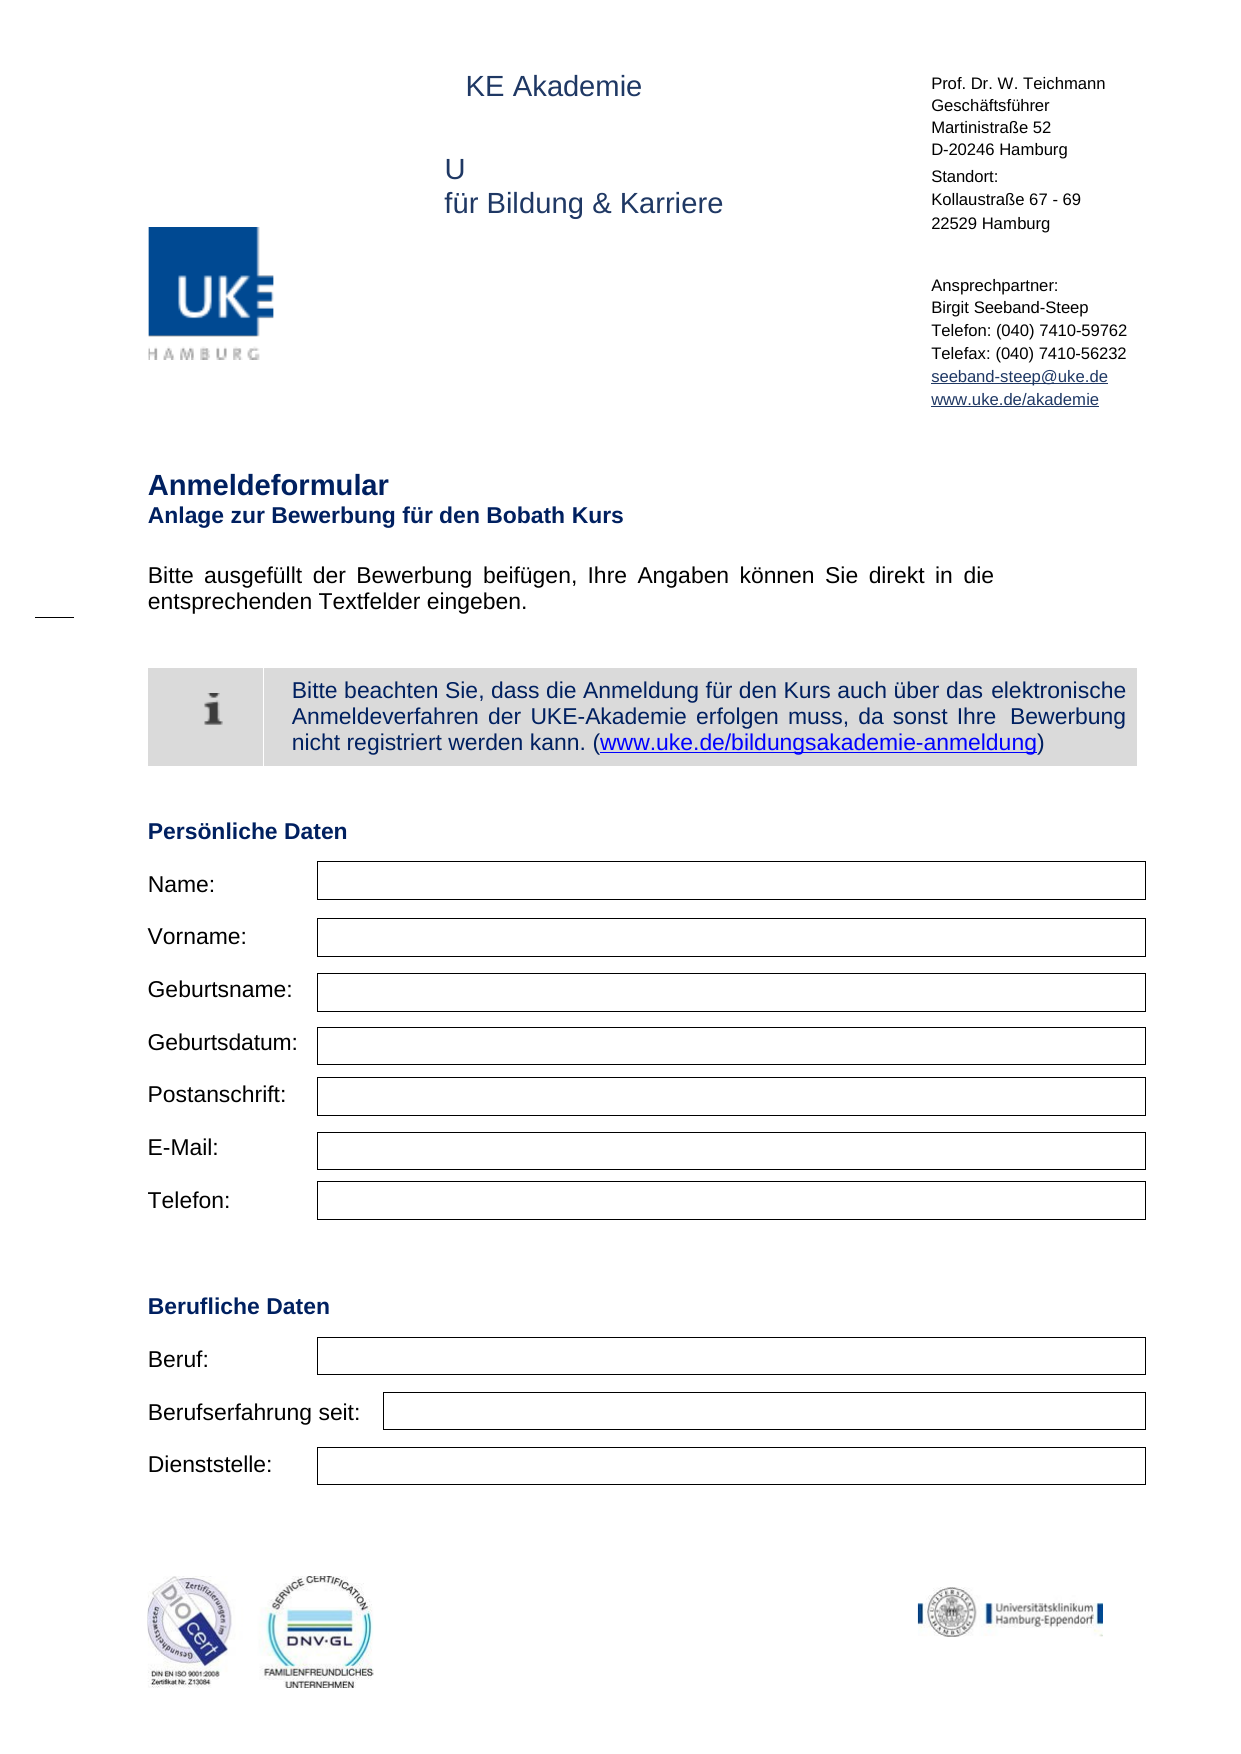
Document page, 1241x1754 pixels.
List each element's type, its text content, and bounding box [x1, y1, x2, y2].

picture [192, 693, 235, 728]
subtitle Berufliche Daten [148, 1293, 1163, 1319]
text Name: Vorname: Geburtsname: Geburtsdatum: Postanschrift: E-Mail: Telefon: [147, 871, 299, 1213]
subtitle Anlage zur Bewerbung für den Bobath Kurs [148, 502, 1163, 528]
table_header Bitte beachten Sie, dass die Anmeldung für den Kurs auch über das elektronische Anmeldeverfahren der UKE-Akademie erfolgen muss, da sonst Ihre Bewerbung nicht registriert werden kann. (www.uke.de/bildungsakademie-anmeldung) [264, 668, 1137, 766]
picture [917, 1587, 1103, 1637]
subtitle Persönliche Daten [148, 818, 1163, 844]
table_header [148, 668, 263, 766]
text Anmeldeformular [148, 468, 1163, 502]
text entsprechenden Textfelder eingeben. [148, 588, 1163, 614]
picture [148, 227, 274, 360]
text Beruf: Berufserfahrung seit: Dienststelle: [148, 1346, 371, 1478]
text Bitte ausgefüllt der Bewerbung beifügen, Ihre Angaben können Sie direkt in die [148, 562, 1163, 588]
picture [147, 1576, 374, 1688]
